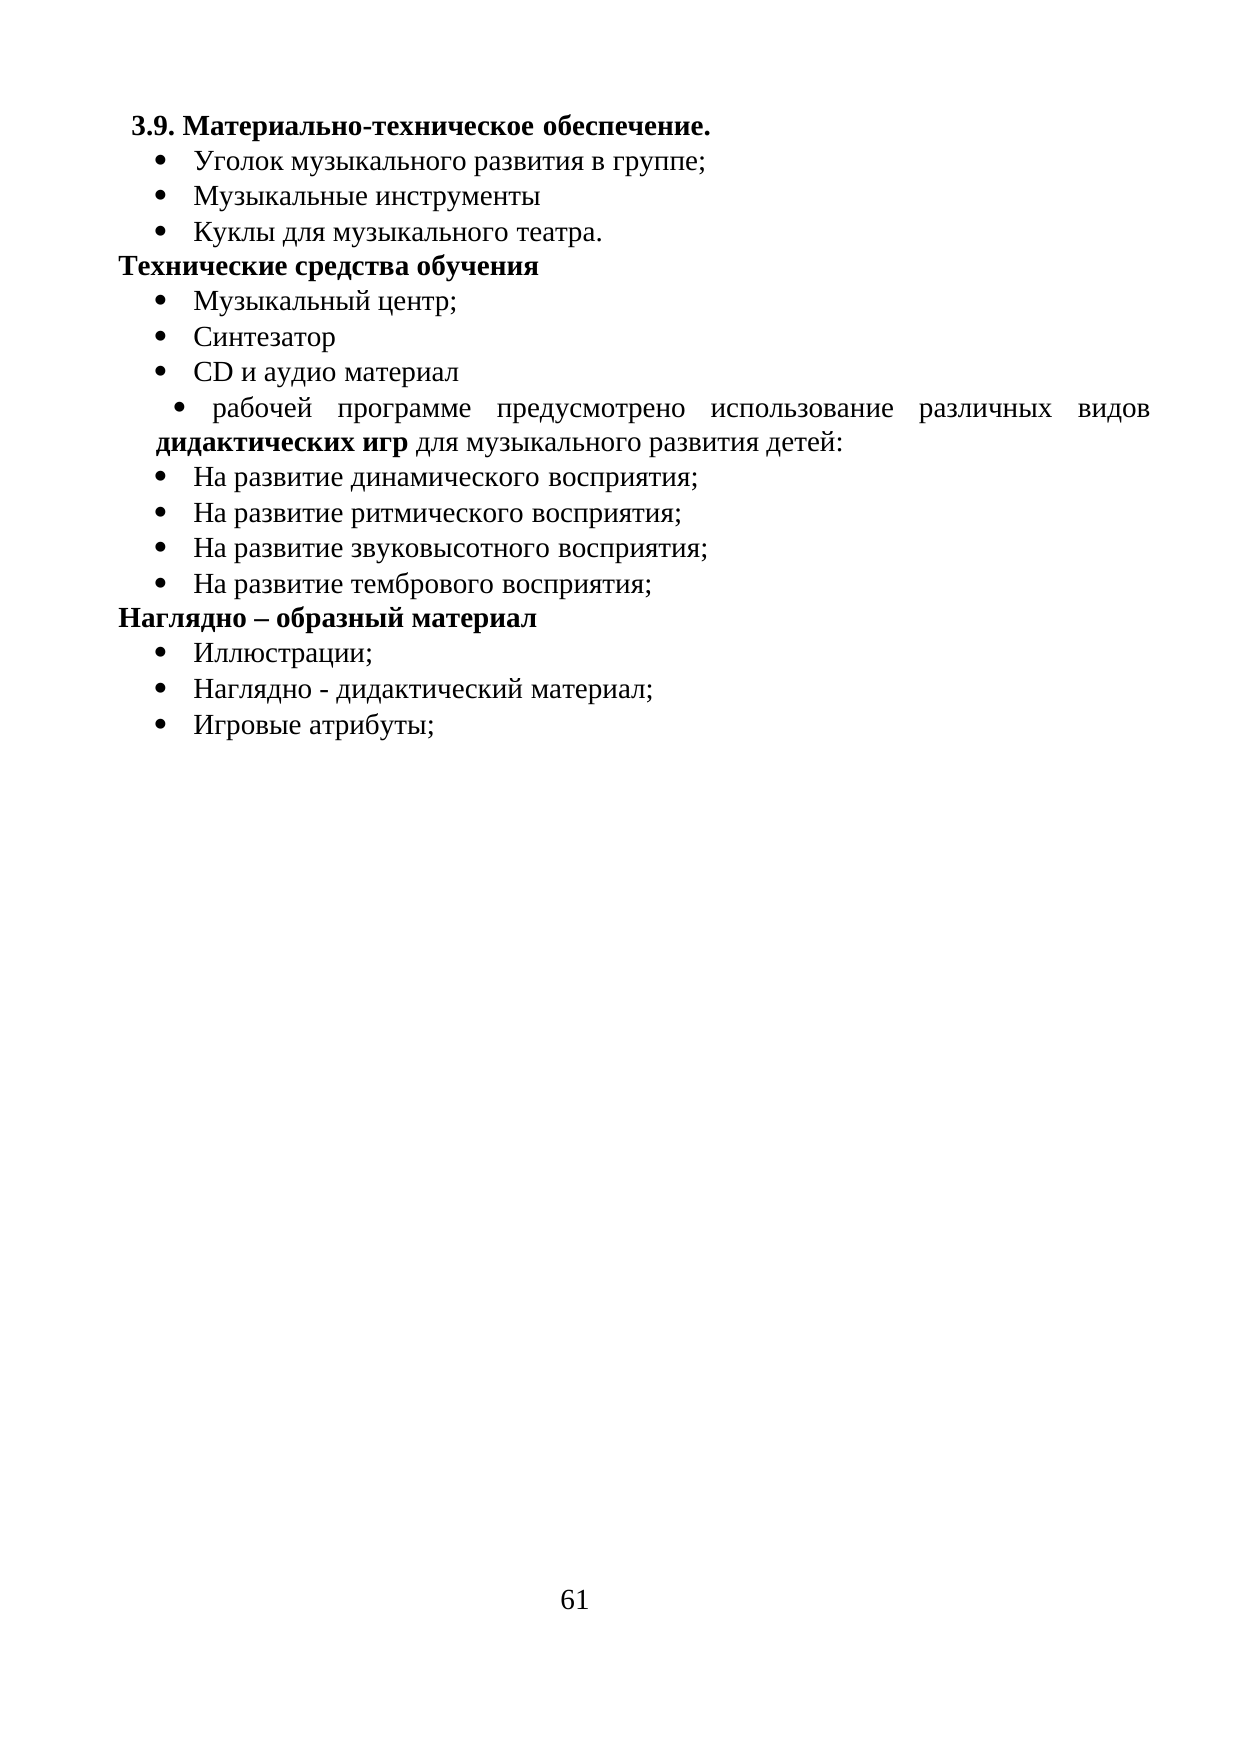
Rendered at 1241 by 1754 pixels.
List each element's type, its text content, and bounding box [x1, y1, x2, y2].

list Музыкальные инструменты [155, 177, 1163, 213]
text дидактических игр для музыкального развития детей: [156, 424, 1163, 458]
list Куклы для музыкального театра. [155, 213, 1163, 248]
list Иллюстрации; [155, 634, 1163, 670]
list На развитие ритмического восприятия; [155, 494, 1163, 529]
text Технические средства обучения [118, 249, 1163, 282]
text Наглядно – образный материал [118, 601, 1163, 634]
list рабочей программе предусмотрено использование различных видов [174, 389, 1163, 424]
list Музыкальный центр; [155, 282, 1163, 317]
list На развитие тембрового восприятия; [155, 565, 1163, 601]
list Игровые атрибуты; [155, 706, 1163, 741]
list 3.9. Материально-техническое обеспечение. [94, 108, 1163, 142]
list Уголок музыкального развития в группе; [155, 142, 1163, 177]
list На развитие динамического восприятия; [155, 458, 1163, 494]
list Наглядно - дидактический материал; [155, 670, 1163, 706]
list CD и аудио материал [155, 353, 1163, 389]
text 61 [94, 1582, 1163, 1615]
list На развитие звуковысотного восприятия; [155, 529, 1163, 565]
list Синтезатор [155, 317, 1163, 353]
